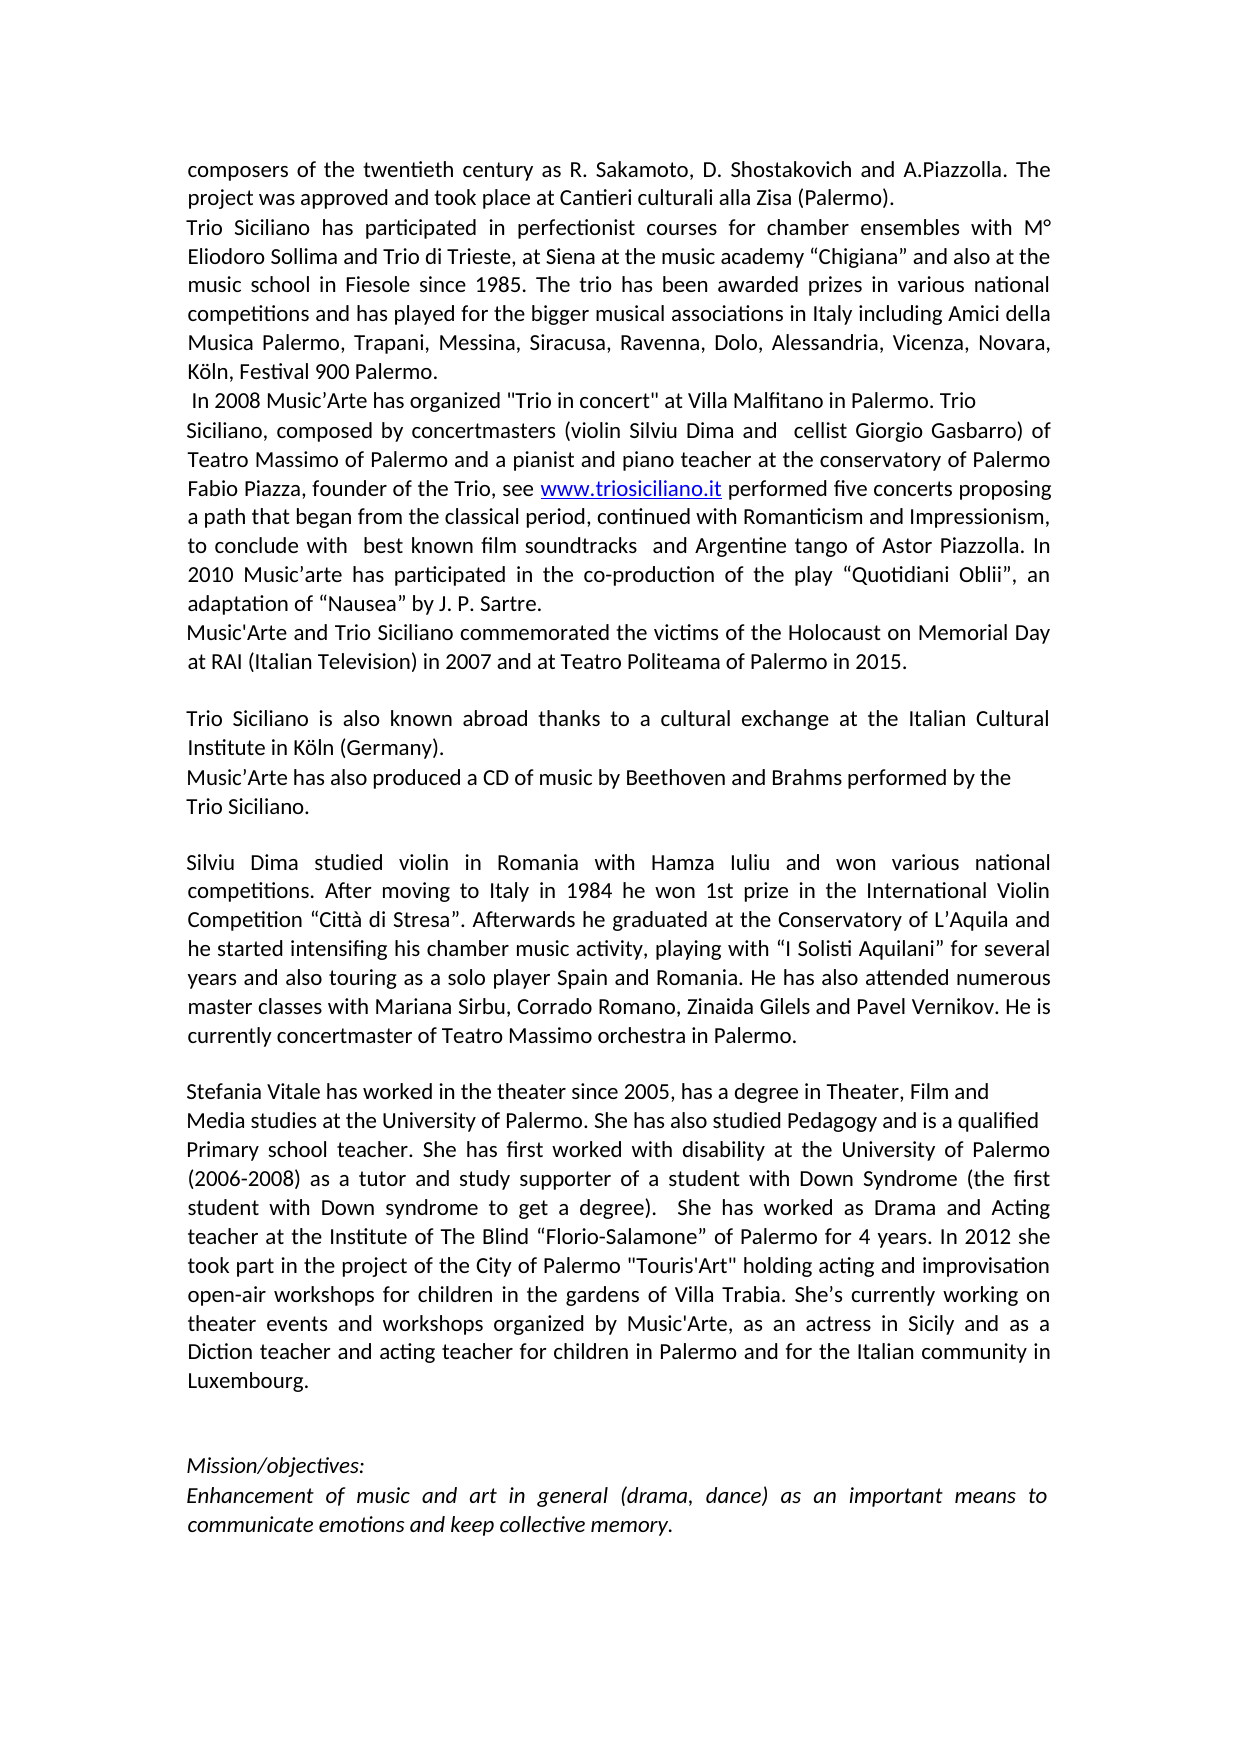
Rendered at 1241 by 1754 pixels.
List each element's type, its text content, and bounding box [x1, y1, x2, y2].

text Music’Arte has also produced a CD of music by Beethoven and Brahms performed by the [186, 763, 1052, 791]
text Silviu Dima studied violin in Romania with Hamza Iuliu and won various national competitions. After moving to Italy in 1984 he won 1st prize in the International Violin Competition “Città di Stresa”. Afterwards he graduated at the Conservatory of L’Aquila and he started intensifing his chamber music activity, playing with “I Solisti Aquilani” for several years and also touring as a solo player Spain and Romania. He has also attended numerous master classes with Mariana Sirbu, Corrado Romano, Zinaida Gilels and Pavel Vernikov. He is currently concertmaster of Teatro Massimo orchestra in Palermo. [186, 848, 1052, 1049]
text Trio Siciliano is also known abroad thanks to a cultural exchange at the Italian Cultural Institute in Köln (Germany). [186, 704, 1052, 761]
text Stefania Vitale has worked in the theater since 2005, has a degree in Theater, Film and [186, 1077, 1052, 1105]
text Primary school teacher. She has first worked with disability at the University of Palermo (2006-2008) as a tutor and study supporter of a student with Down Syndrome (the first student with Down syndrome to get a degree). She has worked as Drama and Acting teacher at the Institute of The Blind “Florio-Salamone” of Palermo for 4 years. In 2012 she took part in the project of the City of Palermo "Touris'Art" holding acting and improvisation open-air workshops for children in the gardens of Villa Trabia. She’s currently working on theater events and workshops organized by Music'Arte, as an actress in Sicily and as a Diction teacher and acting teacher for children in Palermo and for the Italian community in Luxembourg. [186, 1136, 1052, 1394]
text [186, 155, 1052, 212]
text Media studies at the University of Palermo. She has also studied Pedagogy and is a qualified [186, 1106, 1052, 1134]
text Enhancement of music and art in general (drama, dance) as an important means to communicate emotions and keep collective memory. [186, 1482, 1051, 1539]
text In 2008 Music’Arte has organized "Trio in concert" at Villa Malfitano in Palermo. Trio [186, 387, 1052, 414]
text Trio Siciliano. [186, 792, 1052, 820]
text Trio Siciliano has participated in perfectionist courses for chamber ensembles with M° Eliodoro Sollima and Trio di Trieste, at Siena at the music academy “Chigiana” and also at the music school in Fiesole since 1985. The trio has been awarded prizes in various national competitions and has played for the bigger musical associations in Italy including Amici della Musica Palermo, Trapani, Messina, Siracusa, Ravenna, Dolo, Alessandria, Vicenza, Novara, Köln, Festival 900 Palermo. [186, 213, 1052, 385]
text Siciliano, composed by concertmasters (violin Silviu Dima and cellist Giorgio Gasbarro) of Teatro Massimo of Palermo and a pianist and piano teacher at the conservatory of Palermo Fabio Piazza, founder of the Trio, see www.triosiciliano.it performed five concerts proposing a path that began from the classical period, continued with Romanticism and Impressionism, to conclude with best known film soundtracks and Argentine tango of Astor Piazzolla. In 2010 Music’arte has participated in the co-production of the play “Quotidiani Oblii”, an adaptation of “Nausea” by J. P. Sartre. [186, 416, 1052, 617]
text Music'Arte and Trio Siciliano commemorated the victims of the Holocaust on Memorial Day at RAI (Italian Television) in 2007 and at Teatro Politeama of Palermo in 2015. [186, 618, 1052, 675]
text Mission/objectives: [186, 1452, 1051, 1479]
